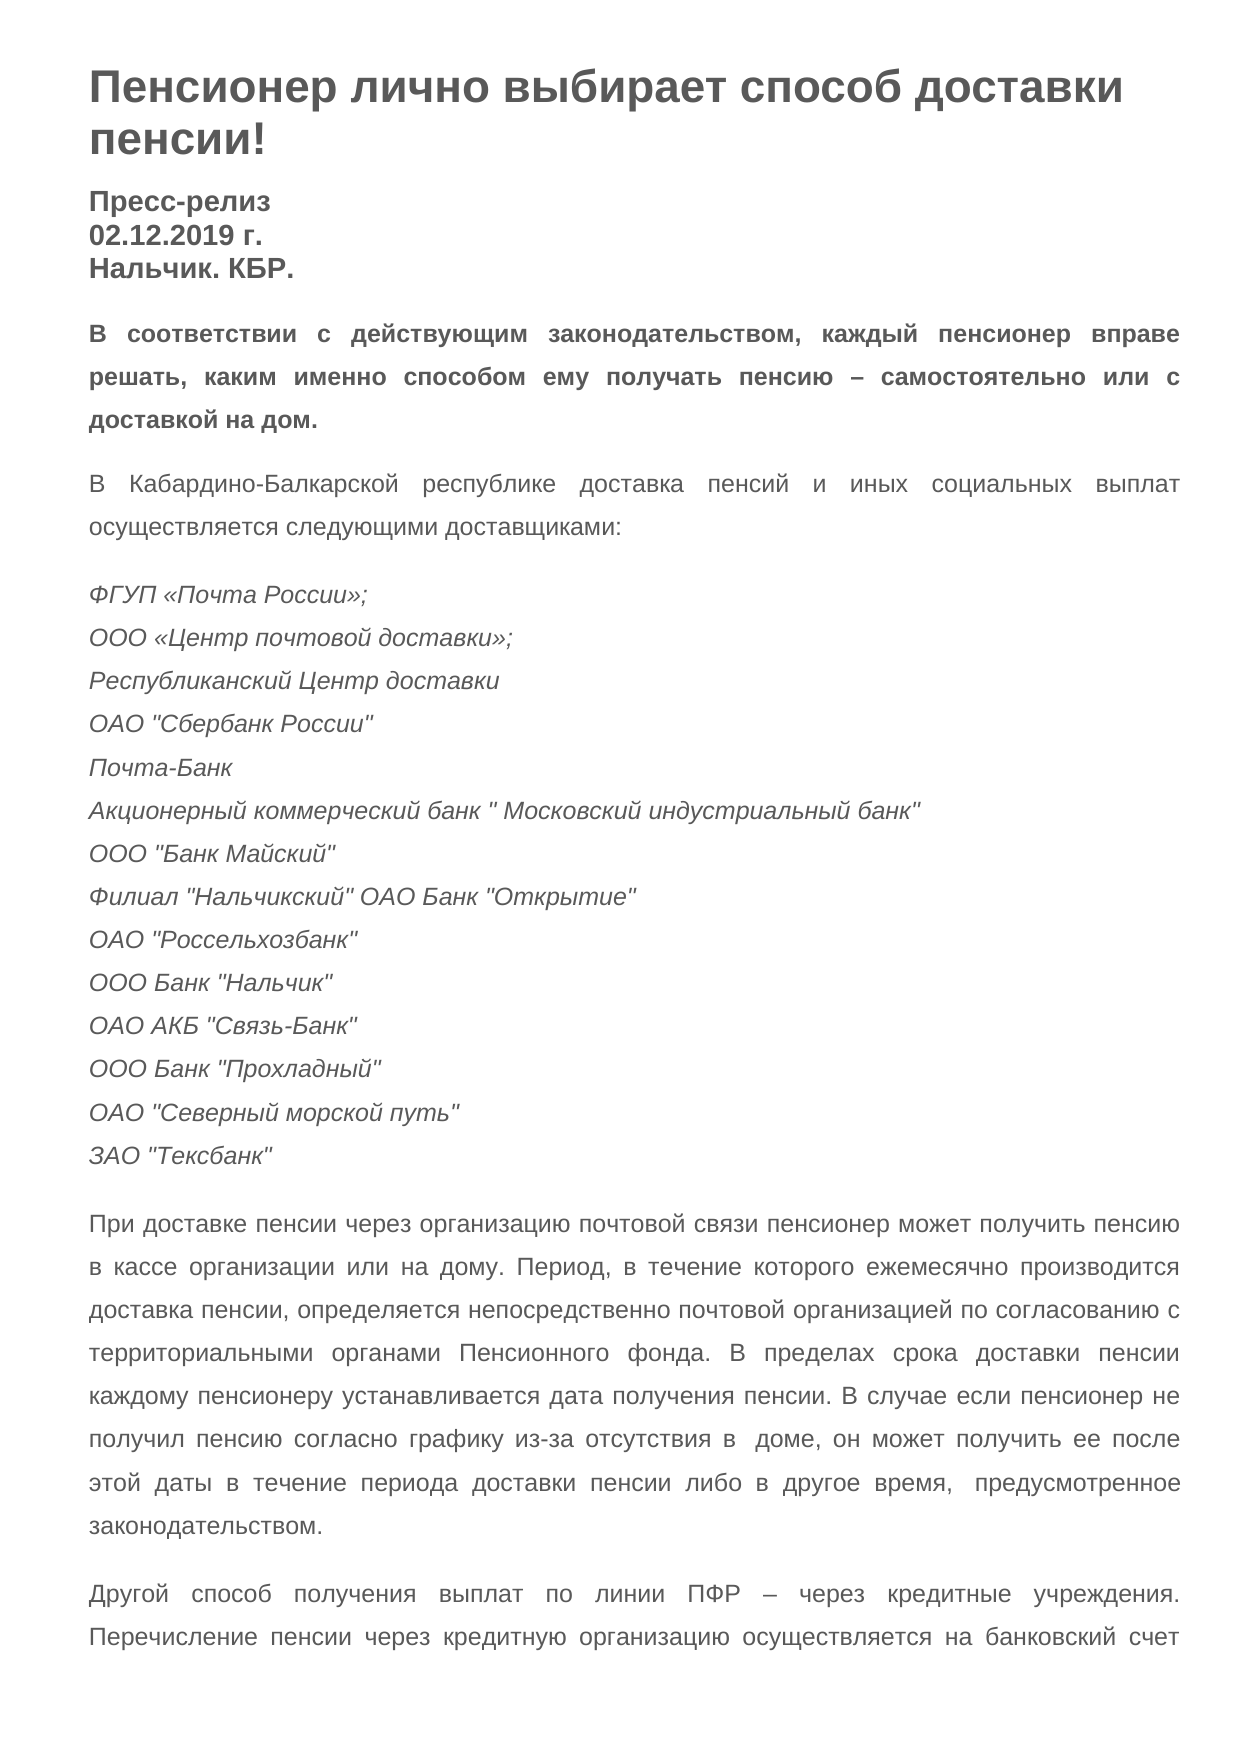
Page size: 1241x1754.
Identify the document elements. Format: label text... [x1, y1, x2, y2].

text ЗАО "Тексбанк" [89, 1141, 1181, 1169]
text ОАО "Сбербанк России" [89, 709, 1181, 738]
text Пресс-релиз [89, 184, 1181, 218]
text ОАО АКБ "Связь-Банк" [89, 1011, 1181, 1040]
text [89, 1579, 1181, 1651]
text ОАО "Северный морской путь" [89, 1098, 1181, 1126]
text Пенсионер лично выбирает способ доставки пенсии! [89, 59, 1181, 164]
text ФГУП «Почта России»; [89, 580, 1181, 609]
text ООО Банк "Прохладный" [89, 1054, 1181, 1083]
text Филиал "Нальчикский" ОАО Банк "Открытие" [89, 882, 1181, 911]
text Республиканский Центр доставки [89, 666, 1181, 695]
text Почта-Банк [89, 753, 1181, 781]
text В соответствии с действующим законодательством, каждый пенсионер вправе решать, каким именно способом ему получать пенсию – самостоятельно или с доставкой на дом. [89, 319, 1181, 434]
text Нальчик. КБР. [89, 252, 1181, 285]
text ООО "Банк Майский" [89, 839, 1181, 868]
text При доставке пенсии через организацию почтовой связи пенсионер может получить пенсию в кассе организации или на дому. Период, в течение которого ежемесячно производится доставка пенсии, определяется непосредственно почтовой организацией по согласованию с территориальными органами Пенсионного фонда. В пределах срока доставки пенсии каждому пенсионеру устанавливается дата получения пенсии. В случае если пенсионер не получил пенсию согласно графику из-за отсутствия в доме, он может получить ее после этой даты в течение периода доставки пенсии либо в другое время, предусмотренное законодательством. [89, 1209, 1181, 1539]
text Акционерный коммерческий банк " Московский индустриальный банк" [89, 796, 1181, 824]
text ООО «Центр почтовой доставки»; [89, 623, 1181, 652]
text ОАО "Россельхозбанк" [89, 925, 1181, 954]
text В Кабардино-Балкарской республике доставка пенсий и иных социальных выплат осуществляется следующими доставщиками: [89, 469, 1181, 541]
text ООО Банк "Нальчик" [89, 968, 1181, 997]
text 02.12.2019 г. [89, 218, 1181, 252]
